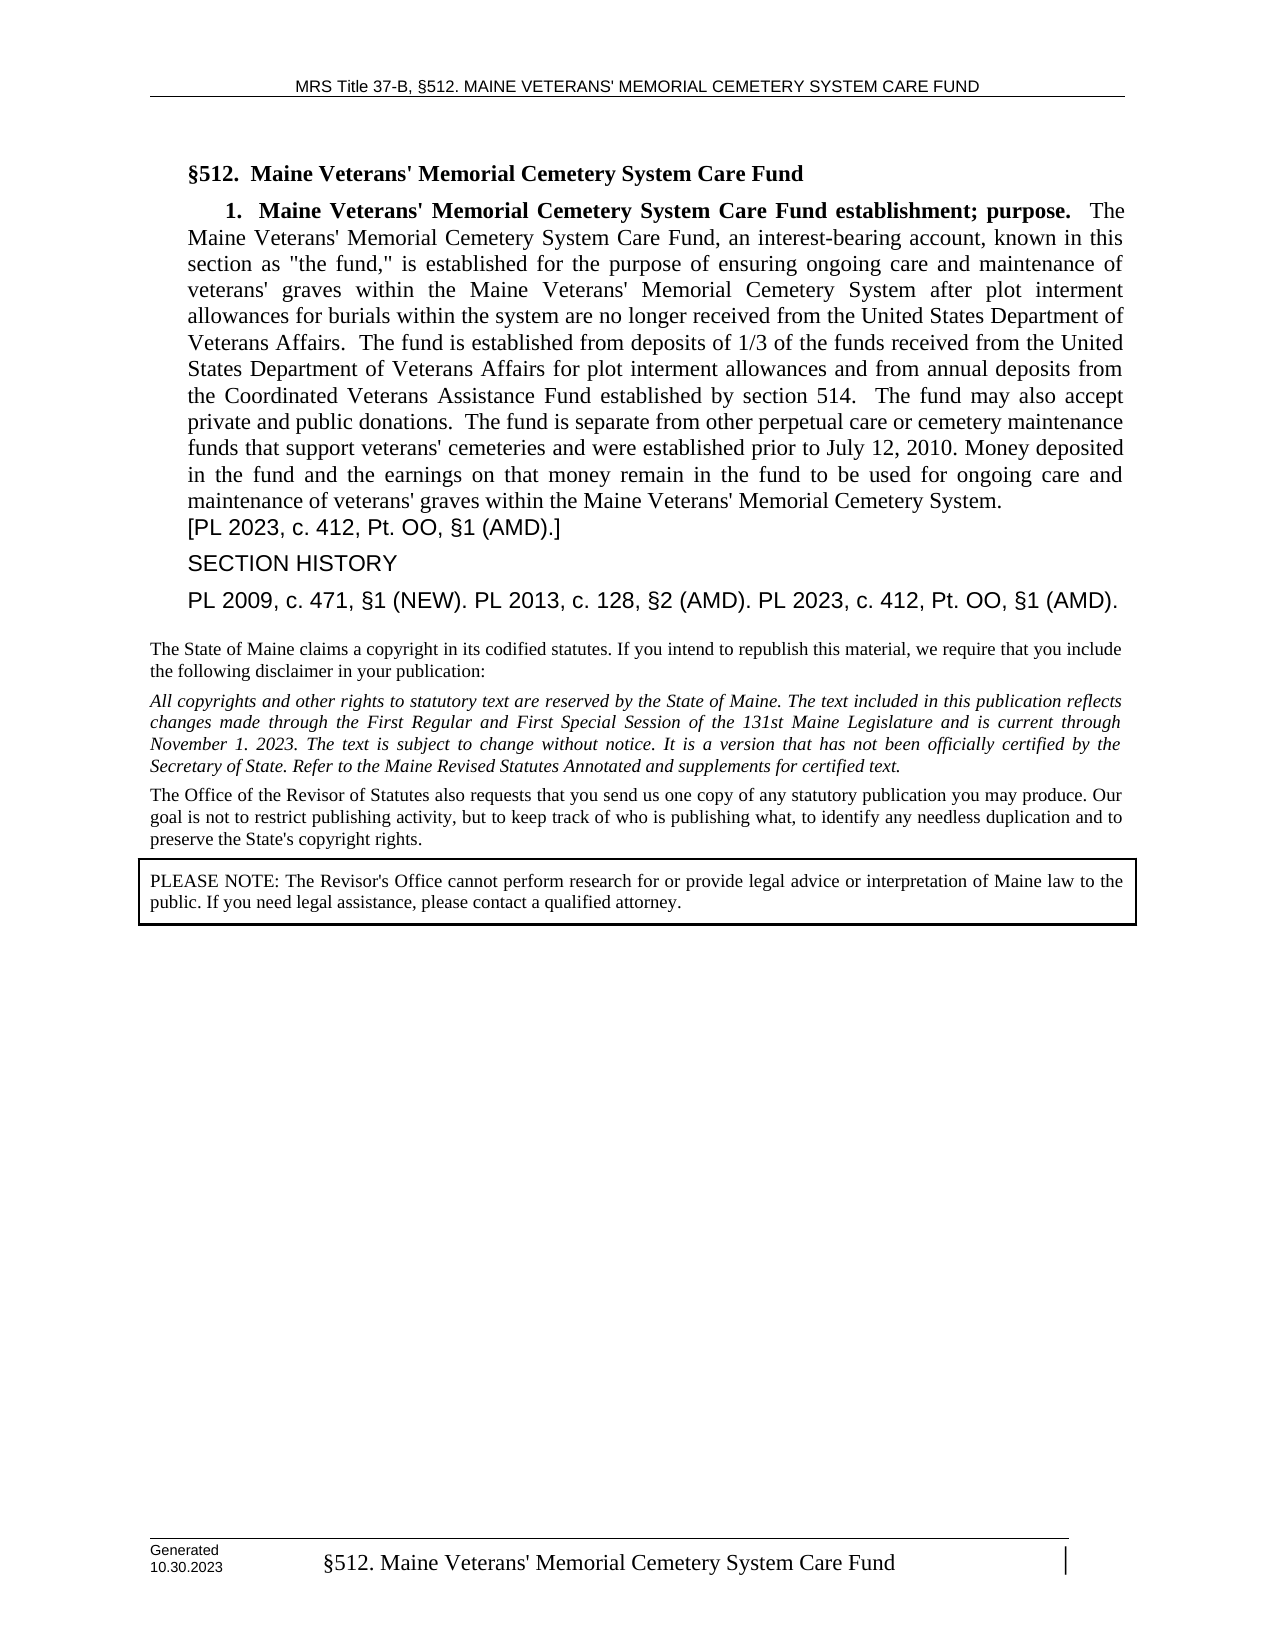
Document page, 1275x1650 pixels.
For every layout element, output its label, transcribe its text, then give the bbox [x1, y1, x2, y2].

text 1. Maine Veterans' Memorial Cemetery System Care Fund establishment; purpose. The Maine Veterans' Memorial Cemetery System Care Fund, an interest-bearing account, known in this section as "the fund," is established for the purpose of ensuring ongoing care and maintenance of veterans' graves within the Maine Veterans' Memorial Cemetery System after plot interment allowances for burials within the system are no longer received from the United States Department of Veterans Affairs. The fund is established from deposits of 1/3 of the funds received from the United States Department of Veterans Affairs for plot interment allowances and from annual deposits from the Coordinated Veterans Assistance Fund established by section 514. The fund may also accept private and public donations. The fund is separate from other perpetual care or cemetery maintenance funds that support veterans' cemeteries and were established prior to July 12, 2010. Money deposited in the fund and the earnings on that money remain in the fund to be used for ongoing care and maintenance of veterans' graves within the Maine Veterans' Memorial Cemetery System. [187, 197, 1125, 513]
text [PL 2023, c. 412, Pt. OO, §1 (AMD).] [187, 513, 1125, 540]
text The State of Maine claims a copyright in its codified statutes. If you intend to republish this material, we require that you include the following disclaimer in your publication: [150, 638, 1125, 681]
text §512. Maine Veterans' Memorial Cemetery System Care Fund [187, 160, 1125, 187]
text All copyrights and other rights to statutory text are reserved by the State of Maine. The text included in this publication reflects changes made through the First Regular and First Special Session of the 131st Maine Legislature and is current through November 1. 2023 . The text is subject to change without notice. It is a version that has not been officially certified by the Secretary of State. Refer to the Maine Revised Statutes Annotated and supplements for certified text. [150, 690, 1125, 776]
text PLEASE NOTE: The Revisor's Office cannot perform research for or provide legal advice or interpretation of Maine law to the public. If you need legal assistance, please contact a qualified attorney. [140, 860, 1135, 923]
text The Office of the Revisor of Statutes also requests that you send us one copy of any statutory publication you may produce. Our goal is not to restrict publishing activity, but to keep track of who is publishing what, to identify any needless duplication and to preserve the State's copyright rights. [150, 784, 1125, 849]
text PL 2009, c. 471, §1 (NEW). PL 2013, c. 128, §2 (AMD). PL 2023, c. 412, Pt. OO, §1 (AMD). [187, 587, 1125, 613]
text SECTION HISTORY [187, 550, 1125, 577]
